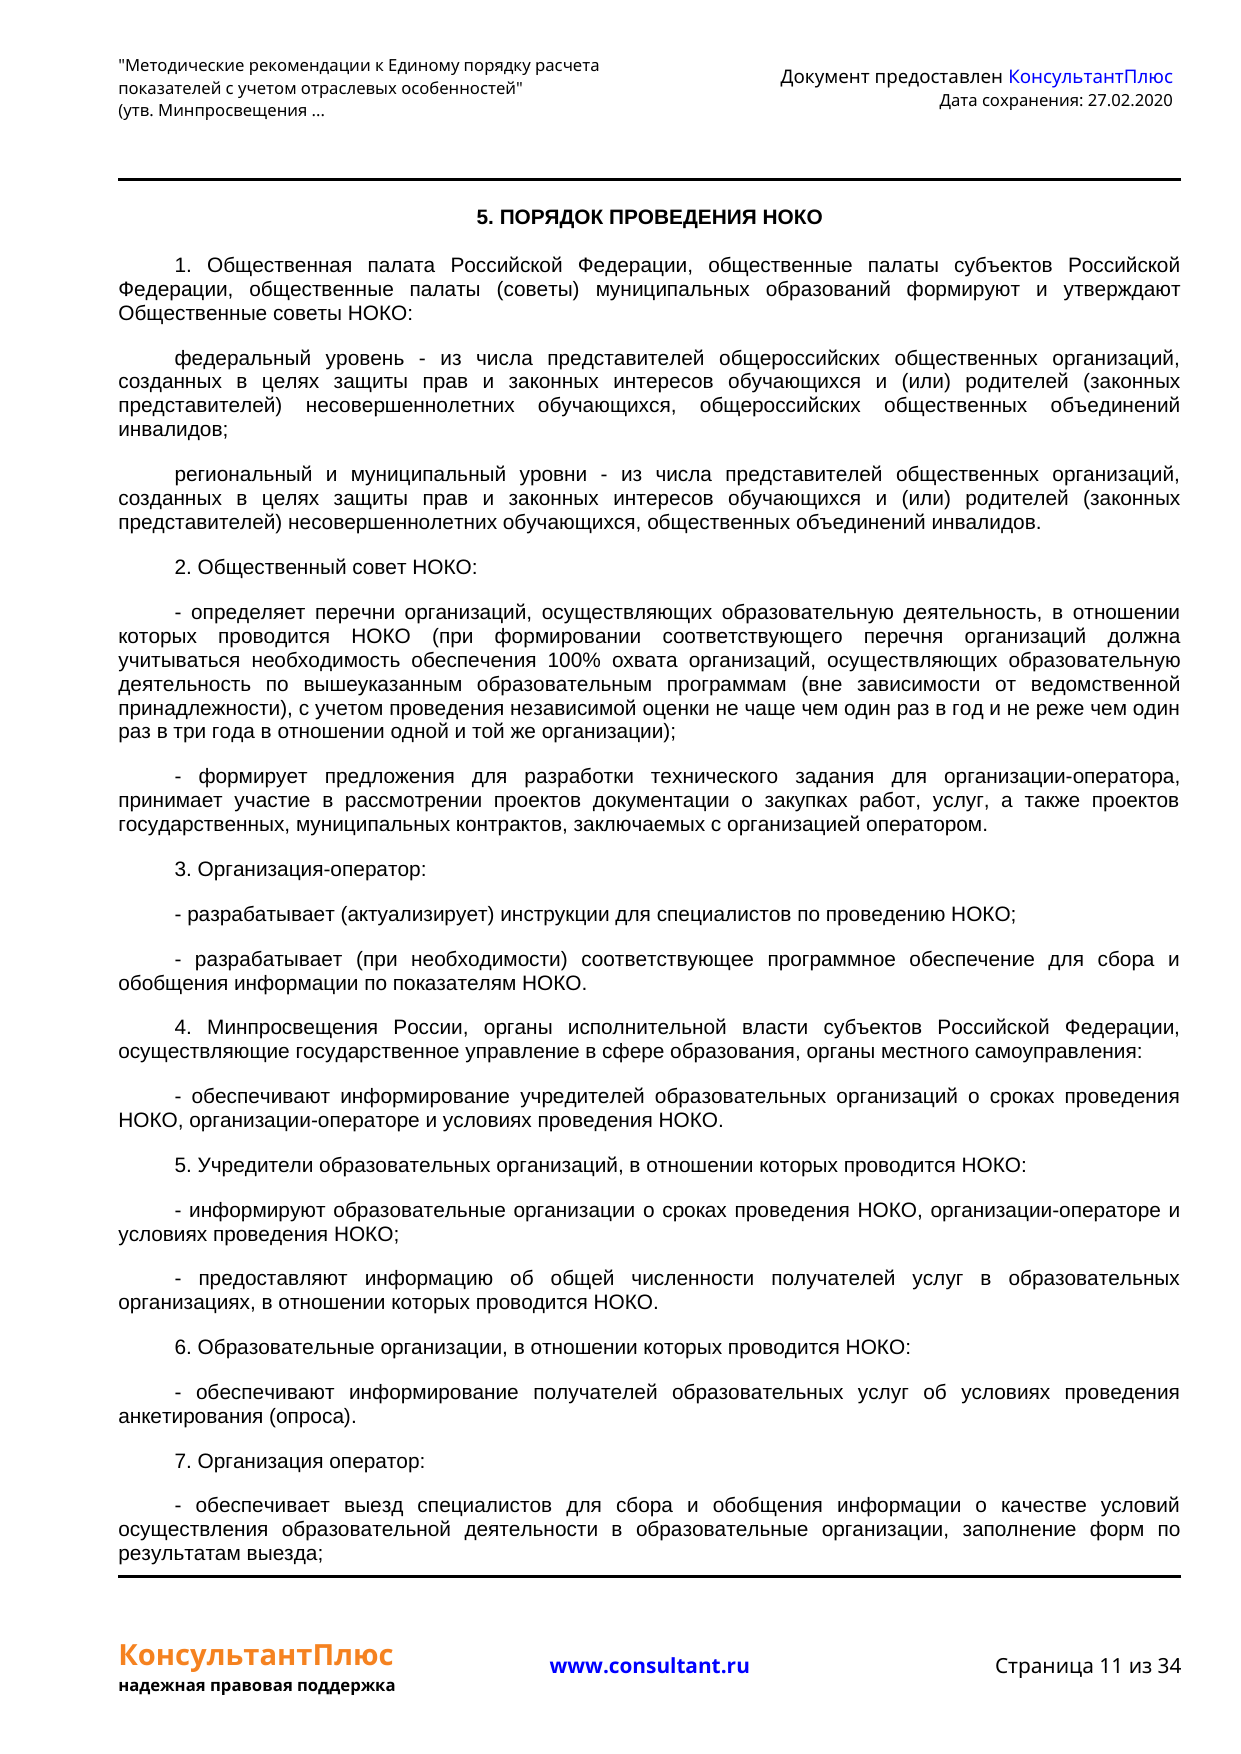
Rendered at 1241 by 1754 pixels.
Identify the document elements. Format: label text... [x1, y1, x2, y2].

text - обеспечивает выезд специалистов для сбора и обобщения информации о качестве условий осуществления образовательной деятельности в образовательные организации, заполнение форм по результатам выезда; [118, 1493, 1181, 1565]
text - обеспечивают информирование получателей образовательных услуг об условиях проведения анкетирования (опроса). [118, 1380, 1181, 1428]
text - разрабатывает (актуализирует) инструкции для специалистов по проведению НОКО; [118, 902, 1181, 926]
title 5. ПОРЯДОК ПРОВЕДЕНИЯ НОКО [118, 205, 1181, 229]
text - обеспечивают информирование учредителей образовательных организаций о сроках проведения НОКО, организации-операторе и условиях проведения НОКО. [118, 1084, 1181, 1132]
text 6. Образовательные организации, в отношении которых проводится НОКО: [118, 1335, 1181, 1359]
text федеральный уровень - из числа представителей общероссийских общественных организаций, созданных в целях защиты прав и законных интересов обучающихся и (или) родителей (законных представителей) несовершеннолетних обучающихся, общероссийских общественных объединений инвалидов; [118, 345, 1181, 441]
text 7. Организация оператор: [118, 1448, 1181, 1472]
text региональный и муниципальный уровни - из числа представителей общественных организаций, созданных в целях защиты прав и законных интересов обучающихся и (или) родителей (законных представителей) несовершеннолетних обучающихся, общественных объединений инвалидов. [118, 462, 1181, 534]
text - определяет перечни организаций, осуществляющих образовательную деятельность, в отношении которых проводится НОКО (при формировании соответствующего перечня организаций должна учитываться необходимость обеспечения 100% охвата организаций, осуществляющих образовательную деятельность по вышеуказанным образовательным программам (вне зависимости от ведомственной принадлежности), с учетом проведения независимой оценки не чаще чем один раз в год и не реже чем один раз в три года в отношении одной и той же организации); [118, 599, 1181, 743]
text - предоставляют информацию об общей численности получателей услуг в образовательных организациях, в отношении которых проводится НОКО. [118, 1266, 1181, 1314]
text 5. Учредители образовательных организаций, в отношении которых проводится НОКО: [118, 1153, 1181, 1177]
text 3. Организация-оператор: [118, 857, 1181, 881]
text 1. Общественная палата Российской Федерации, общественные палаты субъектов Российской Федерации, общественные палаты (советы) муниципальных образований формируют и утверждают Общественные советы НОКО: [118, 253, 1181, 324]
text - разрабатывает (при необходимости) соответствующее программное обеспечение для сбора и обобщения информации по показателям НОКО. [118, 946, 1181, 994]
text - формирует предложения для разработки технического задания для организации-оператора, принимает участие в рассмотрении проектов документации о закупках работ, услуг, а также проектов государственных, муниципальных контрактов, заключаемых с организацией оператором. [118, 764, 1181, 836]
text 2. Общественный совет НОКО: [118, 555, 1181, 579]
text - информируют образовательные организации о сроках проведения НОКО, организации-операторе и условиях проведения НОКО; [118, 1197, 1181, 1245]
text 4. Минпросвещения России, органы исполнительной власти субъектов Российской Федерации, осуществляющие государственное управление в сфере образования, органы местного самоуправления: [118, 1015, 1181, 1063]
